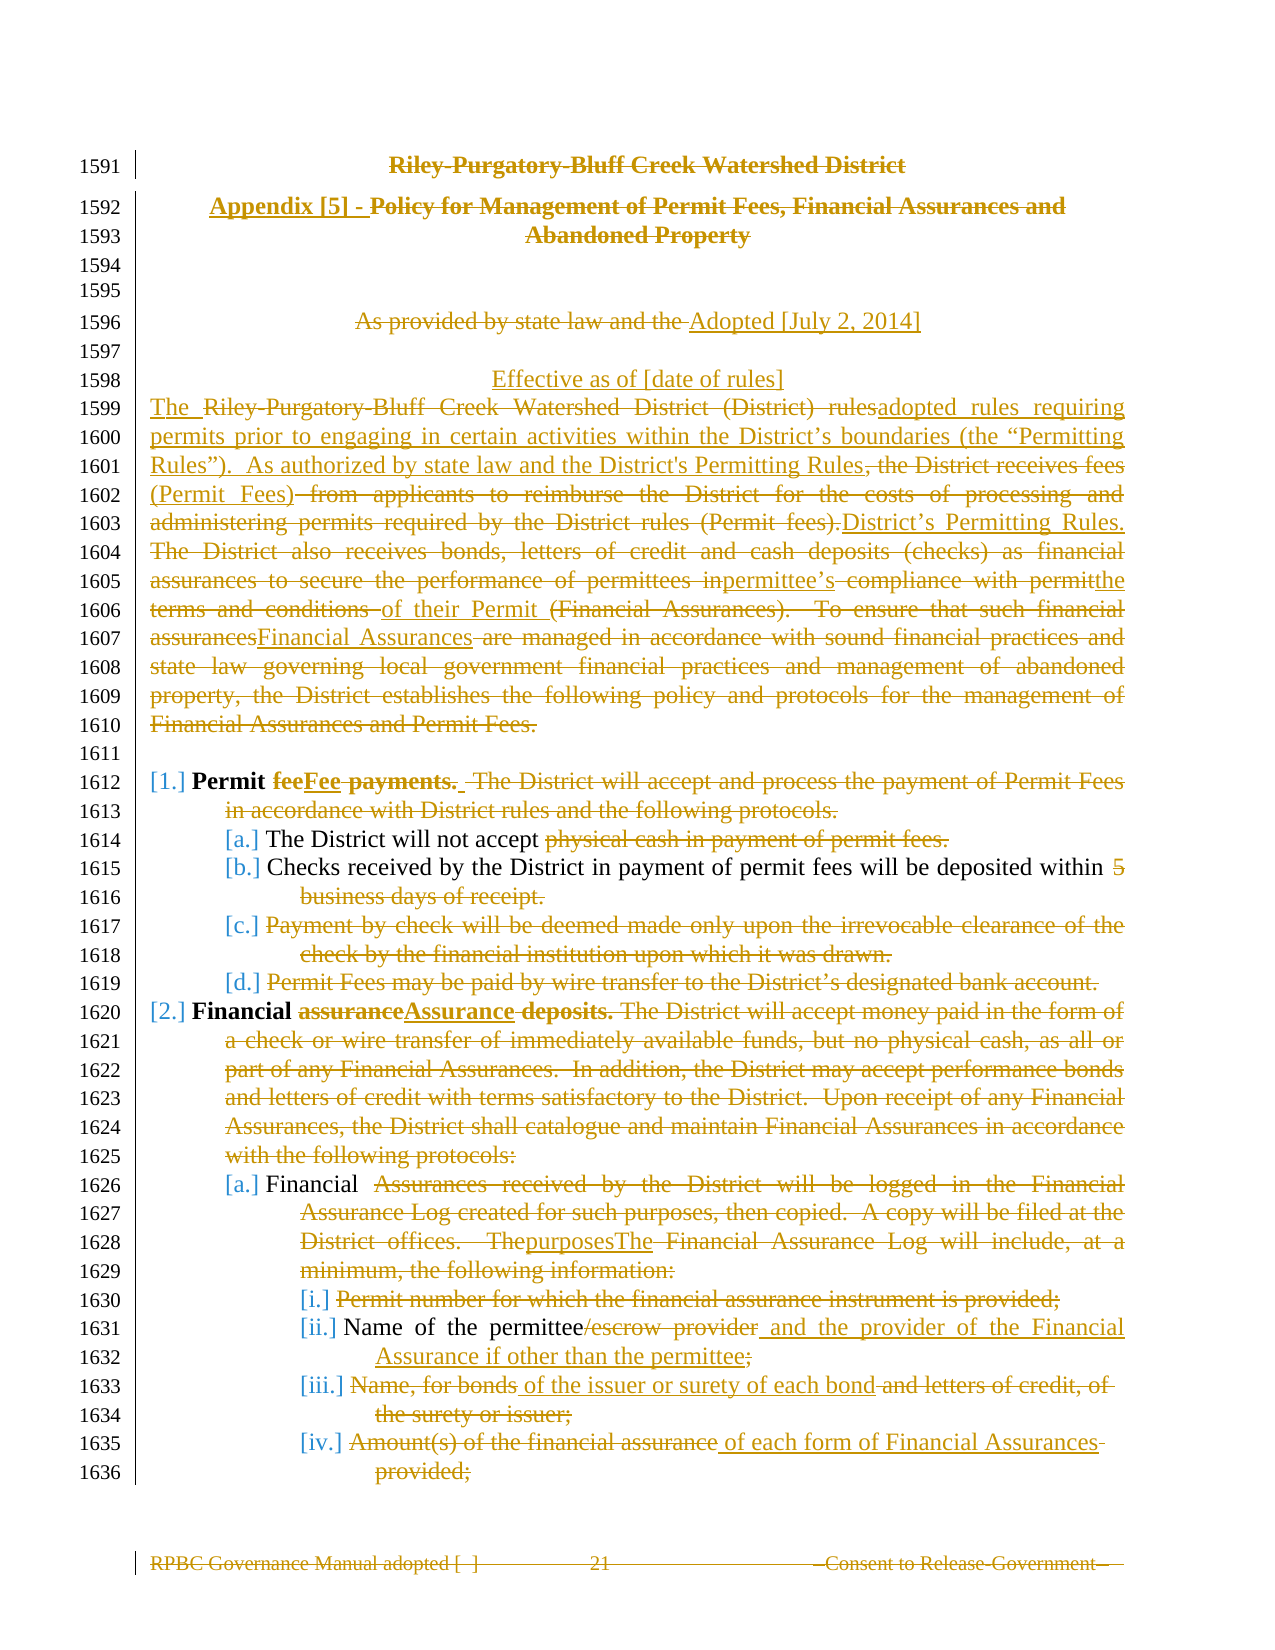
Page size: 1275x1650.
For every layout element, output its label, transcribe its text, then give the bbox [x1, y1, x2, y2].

list Permit number for which the financial assurance instrument is provided; [300, 1284, 1125, 1312]
list Financial Assurances received by the District will be logged in the Financial Assurance Log created for such Financial Assurance Log will include, at a minimum, the following information: [225, 1169, 1125, 1284]
list Checks received by the District in payment of permit fees will be deposited within 5 business days of receipt. [225, 852, 1125, 910]
text Riley-Purgatory-Bluff Creek Watershed District (District) , the District receives fees from applicants to reimburse the District for the costs of processing and administering permits required by the The District also receives bonds, letters of credit and cash deposits (checks) as financial assurances to secure the compliance with terms and conditions (Financial Assurances). To ensure that such are managed in accordance with sound financial practices and state law governing local government financial practices and management of abandoned property, the District establishes the following policy and protocols for the management of Financial Assurances and Permit Fees. [150, 392, 1125, 446]
list Payment by check will be deemed made only upon the irrevocable clearance of the check by the financial institution upon which it was drawn. [225, 910, 1125, 967]
list The District will not accept physical cash in payment of permit fees. [225, 824, 1125, 852]
list Name of the permittee; [300, 1312, 1125, 1370]
list Amount provided; [300, 1427, 1125, 1485]
list Name and letters of credit; [300, 1370, 1125, 1427]
text Riley-Purgatory-Bluff Creek Watershed District [169, 150, 1125, 179]
text Riley-Purgatory-Bluff Creek Watershed District (District) , the District receives fees from applicants to reimburse the District for the costs of processing and administering permits required by the The District also receives bonds, letters of credit and cash deposits (checks) as financial assurances to secure the compliance with terms and conditions (Financial Assurances). To ensure that such are managed in accordance with sound financial practices and state law governing local government financial practices and management of abandoned property, the District establishes the following policy and protocols for the management of Financial Assurances and Permit Fees. [150, 553, 1125, 667]
text Policy for Management of Permit Fees, Financial Assurances and Abandoned Property [150, 191, 1125, 249]
list Financial deposits. The District will accept money paid in the form of a check or wire transfer of immediately available funds, but no physical cash, as all or part of any Financial Assurances. In addition, the District may accept performance bonds and letters of credit with terms satisfactory to the District. Upon receipt of any Financial Assurances, the District shall catalogue and maintain Financial Assurances in accordance with the following protocols: [150, 996, 1125, 1169]
list Permit Fees may be paid by wire transfer to the District’s designated bank account. [225, 967, 1125, 996]
text Riley-Purgatory-Bluff Creek Watershed District (District) , the District receives fees from applicants to reimburse the District for the costs of processing and administering permits required by the The District also receives bonds, letters of credit and cash deposits (checks) as financial assurances to secure the compliance with terms and conditions (Financial Assurances). To ensure that such are managed in accordance with sound financial practices and state law governing local government financial practices and management of abandoned property, the District establishes the following policy and protocols for the management of Financial Assurances and Permit Fees. [150, 448, 1125, 552]
list Permit payments. The District will accept and process the payment of Permit Fees in accordance with District rules and the following protocols. [150, 766, 1125, 824]
